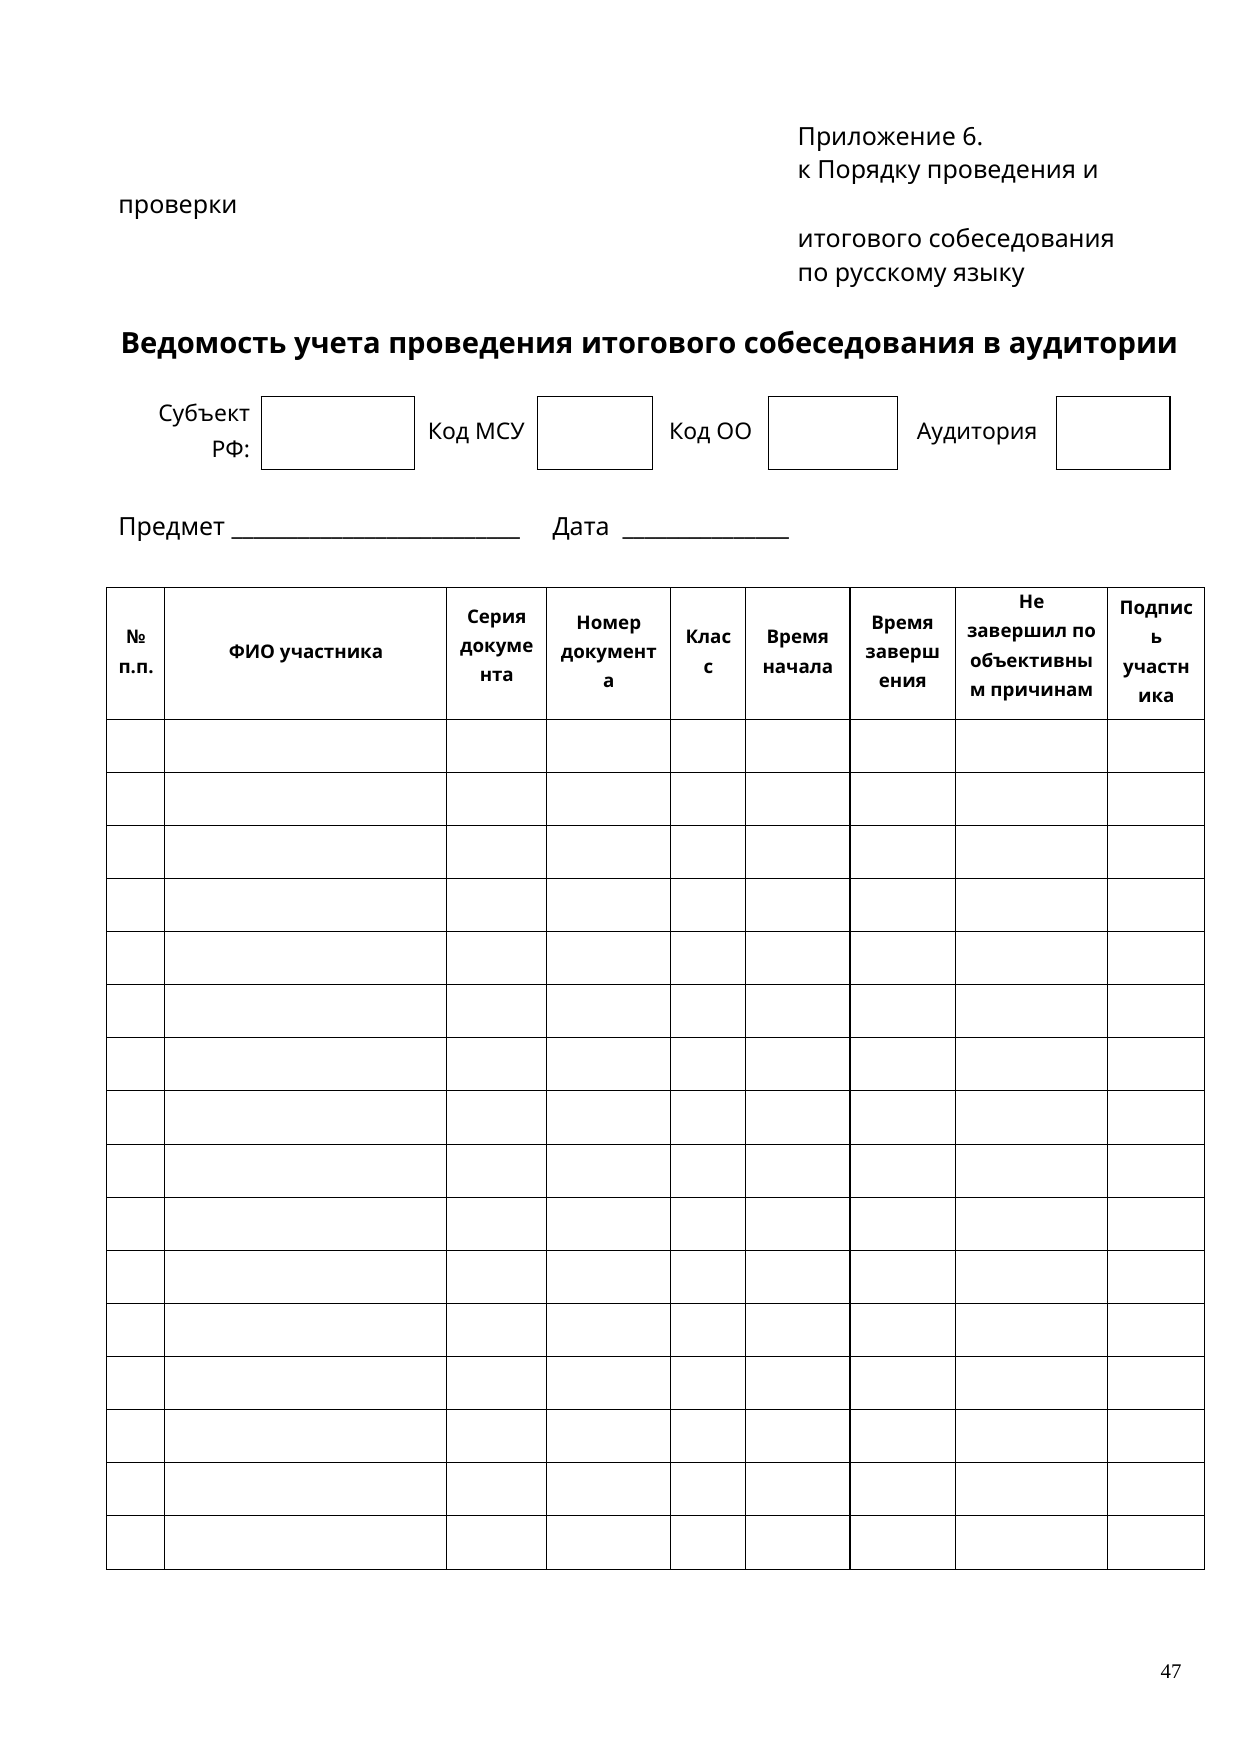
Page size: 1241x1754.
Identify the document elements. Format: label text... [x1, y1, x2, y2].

table_header Подпись участника [1108, 588, 1204, 718]
table_cell [165, 1357, 446, 1409]
table_cell [851, 1304, 955, 1356]
table_cell [447, 985, 546, 1037]
table_header Не завершил по объективным причинам [956, 588, 1107, 718]
table_cell [746, 1198, 849, 1250]
table_cell [107, 826, 164, 878]
table_cell [447, 773, 546, 825]
table_header Аудитория [898, 396, 1056, 469]
table_cell [746, 1357, 849, 1409]
table_cell [851, 879, 955, 931]
table_header Время начала [746, 588, 849, 718]
table_cell [447, 1038, 546, 1090]
table_cell [671, 879, 745, 931]
table_header Код МСУ [415, 396, 537, 469]
table_cell [1108, 1410, 1204, 1462]
table_cell [671, 985, 745, 1037]
table_cell [956, 1410, 1107, 1462]
table_cell [746, 1516, 849, 1568]
table_cell [1108, 826, 1204, 878]
table_cell [746, 1251, 849, 1303]
table_cell [671, 1463, 745, 1515]
table_cell [547, 1516, 670, 1568]
table_cell [956, 879, 1107, 931]
table_cell [956, 1516, 1107, 1568]
table_cell [671, 1198, 745, 1250]
table_cell [851, 826, 955, 878]
table_cell [447, 1304, 546, 1356]
table_cell [107, 773, 164, 825]
table_cell [1108, 720, 1204, 772]
table_header [769, 397, 897, 469]
table_cell [746, 1304, 849, 1356]
table_cell [956, 1251, 1107, 1303]
table_header ФИО участника [165, 588, 446, 718]
table_cell [447, 1516, 546, 1568]
table_cell [165, 826, 446, 878]
table_cell [547, 826, 670, 878]
table_cell [1108, 985, 1204, 1037]
table_cell [851, 1145, 955, 1197]
table_cell [956, 1038, 1107, 1090]
table_header Номер документа [547, 588, 670, 718]
table_header Субъект РФ: [107, 396, 261, 469]
table_cell [107, 932, 164, 984]
table_cell [107, 1091, 164, 1143]
table_cell [851, 773, 955, 825]
table_cell [746, 932, 849, 984]
table_cell [547, 985, 670, 1037]
table_cell [547, 932, 670, 984]
table_cell [107, 1304, 164, 1356]
table_cell [1108, 879, 1204, 931]
table_cell [165, 879, 446, 931]
table_cell [671, 1410, 745, 1462]
table_cell [851, 932, 955, 984]
table_cell [671, 720, 745, 772]
table_cell [165, 985, 446, 1037]
table_cell [956, 1463, 1107, 1515]
table_cell [547, 1145, 670, 1197]
table_cell [746, 1463, 849, 1515]
table_cell [165, 1410, 446, 1462]
table_cell [851, 1516, 955, 1568]
table_cell [447, 1357, 546, 1409]
table_cell [1108, 932, 1204, 984]
table_cell [165, 932, 446, 984]
table_cell [547, 1410, 670, 1462]
table_cell [746, 1091, 849, 1143]
table_cell [956, 826, 1107, 878]
table_cell [671, 1145, 745, 1197]
table_header [262, 397, 414, 469]
table_cell [447, 1251, 546, 1303]
table_cell [165, 1463, 446, 1515]
table_cell [1108, 1145, 1204, 1197]
table_cell [746, 773, 849, 825]
text к Порядку проведения и проверки [118, 152, 1181, 220]
table_header Класс [671, 588, 745, 718]
table_cell [107, 1251, 164, 1303]
table_cell [165, 1198, 446, 1250]
table_cell [447, 1463, 546, 1515]
table_cell [671, 1304, 745, 1356]
table_cell [956, 932, 1107, 984]
table_cell [746, 1145, 849, 1197]
table_header № п.п. [107, 588, 164, 718]
table_cell [107, 1463, 164, 1515]
table_cell [851, 985, 955, 1037]
table_cell [746, 826, 849, 878]
table_cell [447, 1410, 546, 1462]
table_cell [746, 1410, 849, 1462]
table_cell [165, 1145, 446, 1197]
table_cell [447, 879, 546, 931]
table_cell [671, 932, 745, 984]
table_cell [165, 1091, 446, 1143]
table_cell [671, 1091, 745, 1143]
table_cell [547, 879, 670, 931]
table_cell [447, 826, 546, 878]
text Приложение 6. [118, 118, 1181, 152]
table_cell [956, 1304, 1107, 1356]
table_cell [165, 1304, 446, 1356]
table_cell [107, 1410, 164, 1462]
table_cell [671, 1038, 745, 1090]
table_cell [107, 720, 164, 772]
table_cell [746, 985, 849, 1037]
table_cell [107, 985, 164, 1037]
table_cell [1108, 1516, 1204, 1568]
table_cell [671, 1357, 745, 1409]
table_header [538, 397, 652, 469]
table_cell [851, 1410, 955, 1462]
table_cell [671, 773, 745, 825]
table_cell [547, 1091, 670, 1143]
table_cell [851, 1463, 955, 1515]
table_cell [956, 1091, 1107, 1143]
table_cell [851, 1198, 955, 1250]
table_cell [165, 773, 446, 825]
table_cell [1108, 1198, 1204, 1250]
table_cell [165, 1516, 446, 1568]
text итогового собеседования [118, 220, 1181, 254]
table_cell [107, 1198, 164, 1250]
text по русскому языку [118, 254, 1181, 288]
table_cell [447, 1198, 546, 1250]
table_cell [746, 1038, 849, 1090]
table_cell [956, 1145, 1107, 1197]
table_cell [1108, 1463, 1204, 1515]
table_cell [547, 1038, 670, 1090]
table_cell [671, 826, 745, 878]
table_cell [547, 773, 670, 825]
table_cell [851, 1251, 955, 1303]
table_header Время завершения [851, 588, 955, 718]
table_cell [447, 1091, 546, 1143]
table_cell [447, 932, 546, 984]
table_cell [107, 1516, 164, 1568]
table_cell [1108, 1357, 1204, 1409]
text Предмет __________________________ Дата _______________ [118, 509, 1181, 543]
table_cell [447, 720, 546, 772]
table_header [1057, 397, 1169, 469]
table_cell [956, 1357, 1107, 1409]
table_cell [851, 1038, 955, 1090]
table_cell [547, 1357, 670, 1409]
table_cell [956, 720, 1107, 772]
table_cell [671, 1516, 745, 1568]
table_cell [1108, 1038, 1204, 1090]
table_cell [165, 1038, 446, 1090]
table_cell [851, 1357, 955, 1409]
table_cell [547, 1304, 670, 1356]
table_cell [165, 1251, 446, 1303]
table_cell [956, 985, 1107, 1037]
table_cell [671, 1251, 745, 1303]
table_cell [107, 1038, 164, 1090]
table_cell [547, 1198, 670, 1250]
table_header Серия документа [447, 588, 546, 718]
table_cell [547, 720, 670, 772]
table_header Код ОО [653, 396, 768, 469]
table_cell [956, 773, 1107, 825]
table_cell [1108, 1304, 1204, 1356]
table_cell [547, 1463, 670, 1515]
table_cell [165, 720, 446, 772]
table_cell [107, 879, 164, 931]
table_cell [1108, 1251, 1204, 1303]
table_cell [547, 1251, 670, 1303]
table_cell [1108, 773, 1204, 825]
table_cell [746, 879, 849, 931]
table_cell [851, 1091, 955, 1143]
table_cell [956, 1198, 1107, 1250]
text Ведомость учета проведения итогового собеседования в аудитории [118, 322, 1181, 362]
table_cell [107, 1357, 164, 1409]
table_cell [746, 720, 849, 772]
table_cell [1108, 1091, 1204, 1143]
table_cell [107, 1145, 164, 1197]
table_cell [851, 720, 955, 772]
table_cell [447, 1145, 546, 1197]
